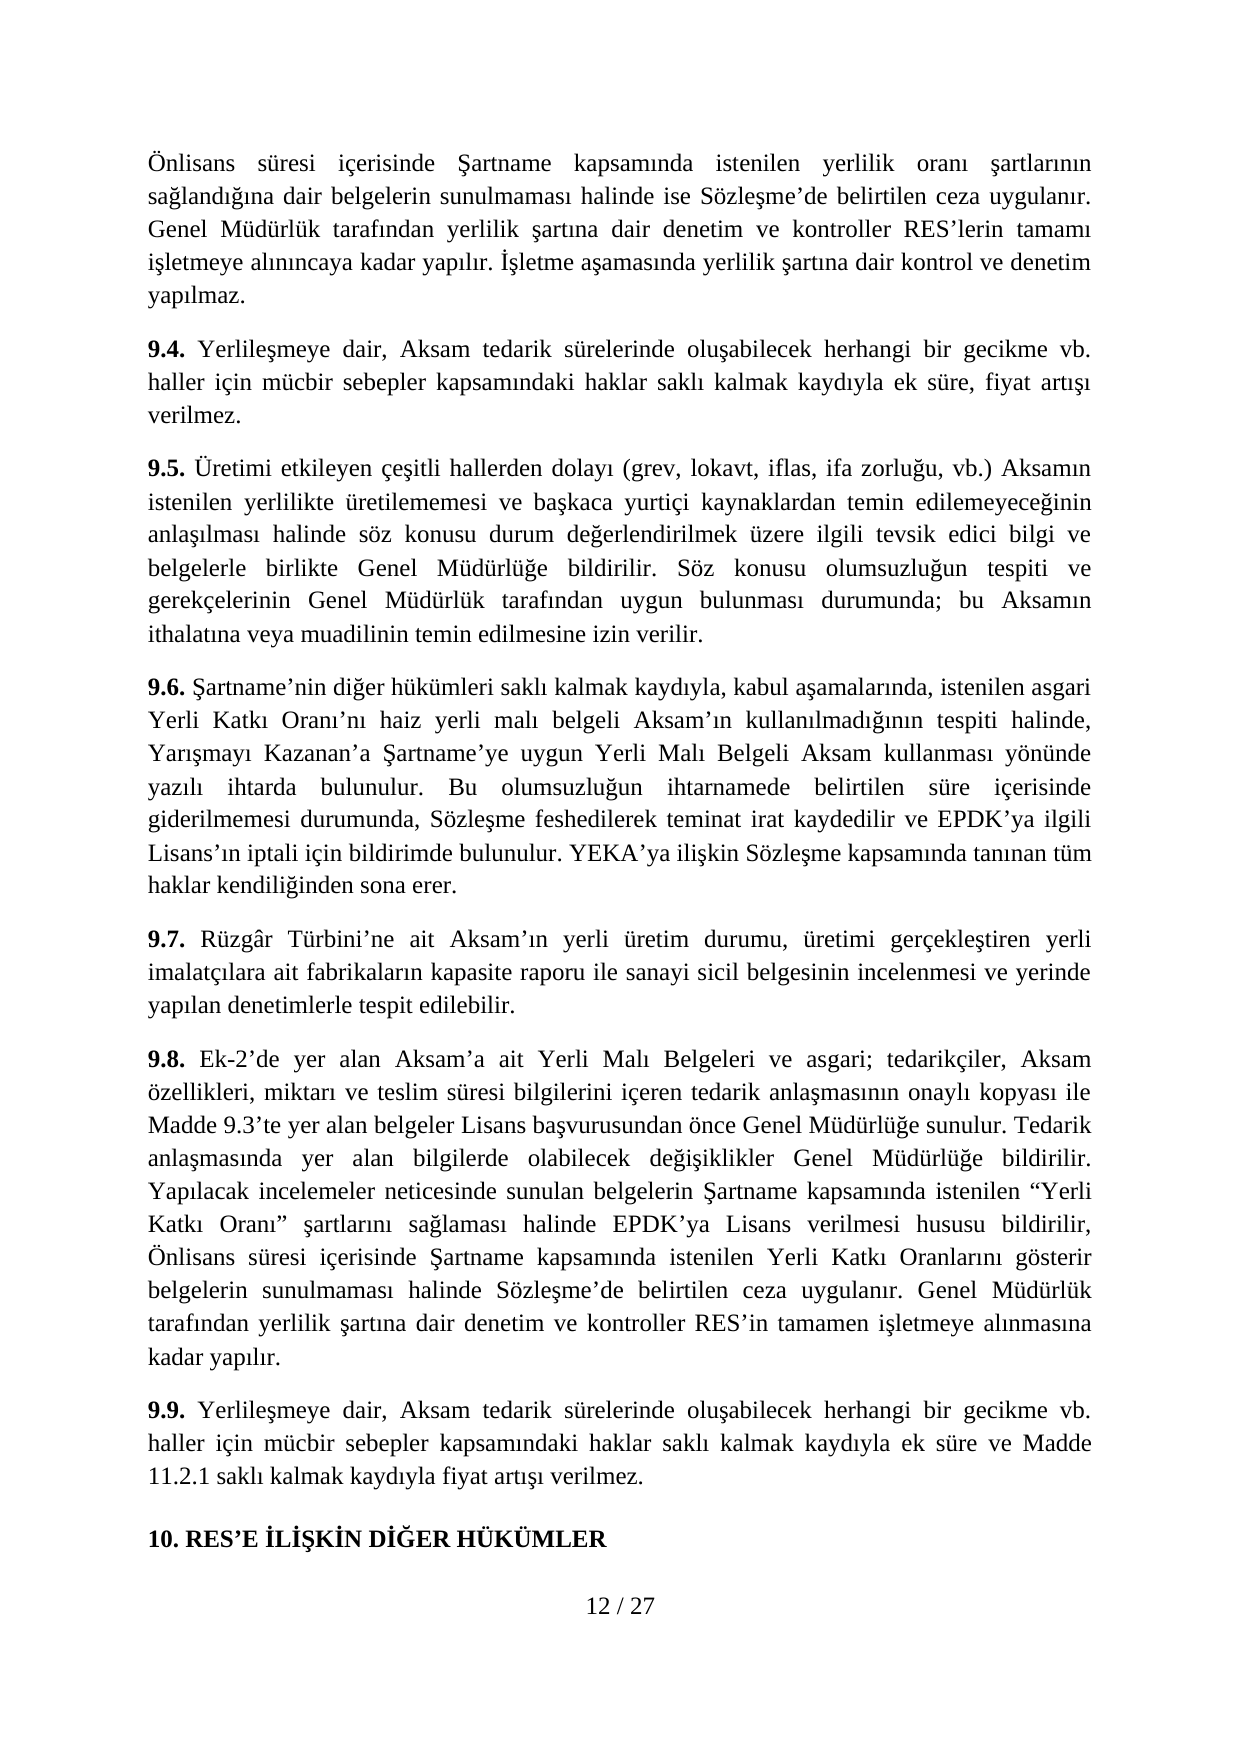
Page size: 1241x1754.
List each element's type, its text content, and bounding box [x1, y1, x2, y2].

list 9.5. Üretimi etkileyen çeşitli hallerden dolayı (grev, lokavt, iflas, ifa zorluğu, vb.) Aksamın istenilen yerlilikte üretilememesi ve başkaca yurtiçi kaynaklardan temin edilemeyeceğinin anlaşılması halinde söz konusu durum değerlendirilmek üzere ilgili tevsik edici bilgi ve belgelerle birlikte Genel Müdürlüğe bildirilir. Söz konusu olumsuzluğun tespiti ve gerekçelerinin Genel Müdürlük tarafından uygun bulunması durumunda; bu Aksamın ithalatına veya muadilinin temin edilmesine izin verilir. [148, 453, 1092, 647]
list 9.4. Yerlileşmeye dair, Aksam tedarik sürelerinde oluşabilecek herhangi bir gecikme vb. haller için mücbir sebepler kapsamındaki haklar saklı kalmak kaydıyla ek süre, fiyat artışı verilmez. [148, 334, 1092, 428]
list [148, 148, 1092, 308]
list 9.7. Rüzgâr Türbini’ne ait Aksam’ın yerli üretim durumu, üretimi gerçekleştiren yerli imalatçılara ait fabrikaların kapasite raporu ile sanayi sicil belgesinin incelenmesi ve yerinde yapılan denetimlerle tespit edilebilir. [148, 924, 1092, 1019]
list 9.6. Şartname’nin diğer hükümleri saklı kalmak kaydıyla, kabul aşamalarında, istenilen asgari Yerli Katkı Oranı’nı haiz yerli malı belgeli Aksam’ın kullanılmadığının tespiti halinde, Yarışmayı Kazanan’a Şartname’ye uygun Yerli Malı Belgeli Aksam kullanması yönünde yazılı ihtarda bulunulur. Bu olumsuzluğun ihtarnamede belirtilen süre içerisinde giderilmemesi durumunda, Sözleşme feshedilerek teminat irat kaydedilir ve EPDK’ya ilgili Lisans’ın iptali için bildirimde bulunulur. YEKA’ya ilişkin Sözleşme kapsamında tanınan tüm haklar kendiliğinden sona erer. [148, 672, 1092, 899]
subtitle 10. RES’E İLİŞKİN DİĞER HÜKÜMLER [148, 1524, 1092, 1552]
list 9.9. Yerlileşmeye dair, Aksam tedarik sürelerinde oluşabilecek herhangi bir gecikme vb. haller için mücbir sebepler kapsamındaki haklar saklı kalmak kaydıyla ek süre ve Madde 11.2.1 saklı kalmak kaydıyla fiyat artışı verilmez. [148, 1395, 1092, 1490]
list 9.8. Ek-2’de yer alan Aksam’a ait Yerli Malı Belgeleri ve asgari; tedarikçiler, Aksam özellikleri, miktarı ve teslim süresi bilgilerini içeren tedarik anlaşmasının onaylı kopyası ile Madde 9.3’te yer alan belgeler Lisans başvurusundan önce Genel Müdürlüğe sunulur. Tedarik anlaşmasında yer alan bilgilerde olabilecek değişiklikler Genel Müdürlüğe bildirilir. Yapılacak incelemeler neticesinde sunulan belgelerin Şartname kapsamında istenilen “Yerli Katkı Oranı” şartlarını sağlaması halinde EPDK’ya Lisans verilmesi hususu bildirilir, Önlisans süresi içerisinde Şartname kapsamında istenilen Yerli Katkı Oranlarını gösterir belgelerin sunulmaması halinde Sözleşme’de belirtilen ceza uygulanır. Genel Müdürlük tarafından yerlilik şartına dair denetim ve kontroller RES’in tamamen işletmeye alınmasına kadar yapılır. [148, 1044, 1092, 1370]
